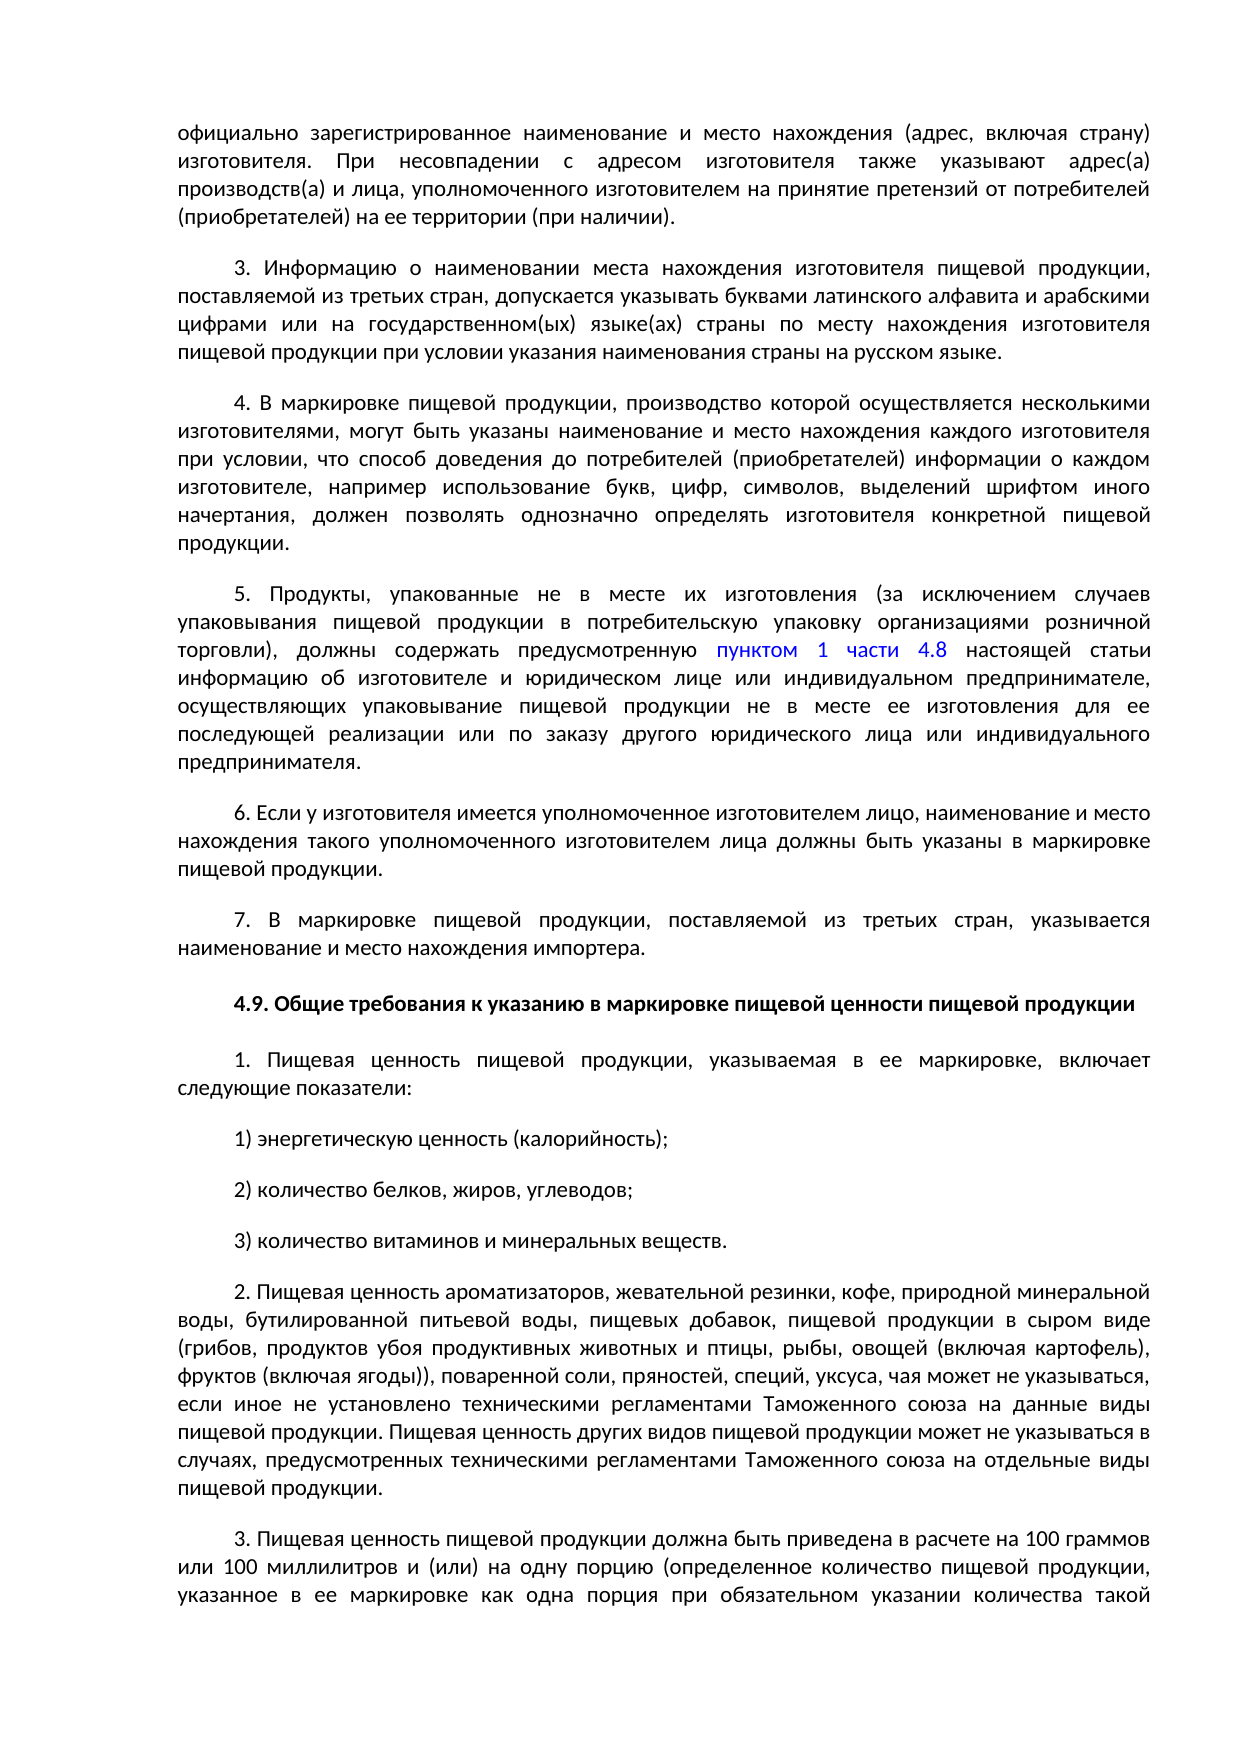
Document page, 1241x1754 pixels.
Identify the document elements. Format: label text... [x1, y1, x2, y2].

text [177, 118, 1152, 230]
text 3. Информацию о наименовании места нахождения изготовителя пищевой продукции, поставляемой из третьих стран, допускается указывать буквами латинского алфавита и арабскими цифрами или на государственном(ых) языке(ах) страны по месту нахождения изготовителя пищевой продукции при условии указания наименования страны на русском языке. [177, 253, 1152, 365]
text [177, 1524, 1152, 1608]
text 3) количество витаминов и минеральных веществ. [177, 1226, 1152, 1254]
text 2) количество белков, жиров, углеводов; [177, 1175, 1152, 1203]
text 1. Пищевая ценность пищевой продукции, указываемая в ее маркировке, включает следующие показатели: [177, 1045, 1152, 1101]
title 4.9. Общие требования к указанию в маркировке пищевой ценности пищевой продукции [177, 989, 1152, 1017]
text 4. В маркировке пищевой продукции, производство которой осуществляется несколькими изготовителями, могут быть указаны наименование и место нахождения каждого изготовителя при условии, что способ доведения до потребителей (приобретателей) информации о каждом изготовителе, например использование букв, цифр, символов, выделений шрифтом иного начертания, должен позволять однозначно определять изготовителя конкретной пищевой продукции. [177, 388, 1152, 556]
text 6. Если у изготовителя имеется уполномоченное изготовителем лицо, наименование и место нахождения такого уполномоченного изготовителем лица должны быть указаны в маркировке пищевой продукции. [177, 798, 1152, 882]
text 2. Пищевая ценность ароматизаторов, жевательной резинки, кофе, природной минеральной воды, бутилированной питьевой воды, пищевых добавок, пищевой продукции в сыром виде (грибов, продуктов убоя продуктивных животных и птицы, рыбы, овощей (включая картофель), фруктов (включая ягоды)), поваренной соли, пряностей, специй, уксуса, чая может не указываться, если иное не установлено техническими регламентами Таможенного союза на данные виды пищевой продукции. Пищевая ценность других видов пищевой продукции может не указываться в случаях, предусмотренных техническими регламентами Таможенного союза на отдельные виды пищевой продукции. [177, 1277, 1152, 1501]
text 1) энергетическую ценность (калорийность); [177, 1124, 1152, 1152]
text 5. Продукты, упакованные не в месте их изготовления (за исключением случаев упаковывания пищевой продукции в потребительскую упаковку организациями розничной торговли), должны содержать предусмотренную пунктом 1 части 4.8 настоящей статьи информацию об изготовителе и юридическом лице или индивидуальном предпринимателе, осуществляющих упаковывание пищевой продукции не в месте ее изготовления для ее последующей реализации или по заказу другого юридического лица или индивидуального предпринимателя. [177, 579, 1152, 775]
text 7. В маркировке пищевой продукции, поставляемой из третьих стран, указывается наименование и место нахождения импортера. [177, 905, 1152, 961]
